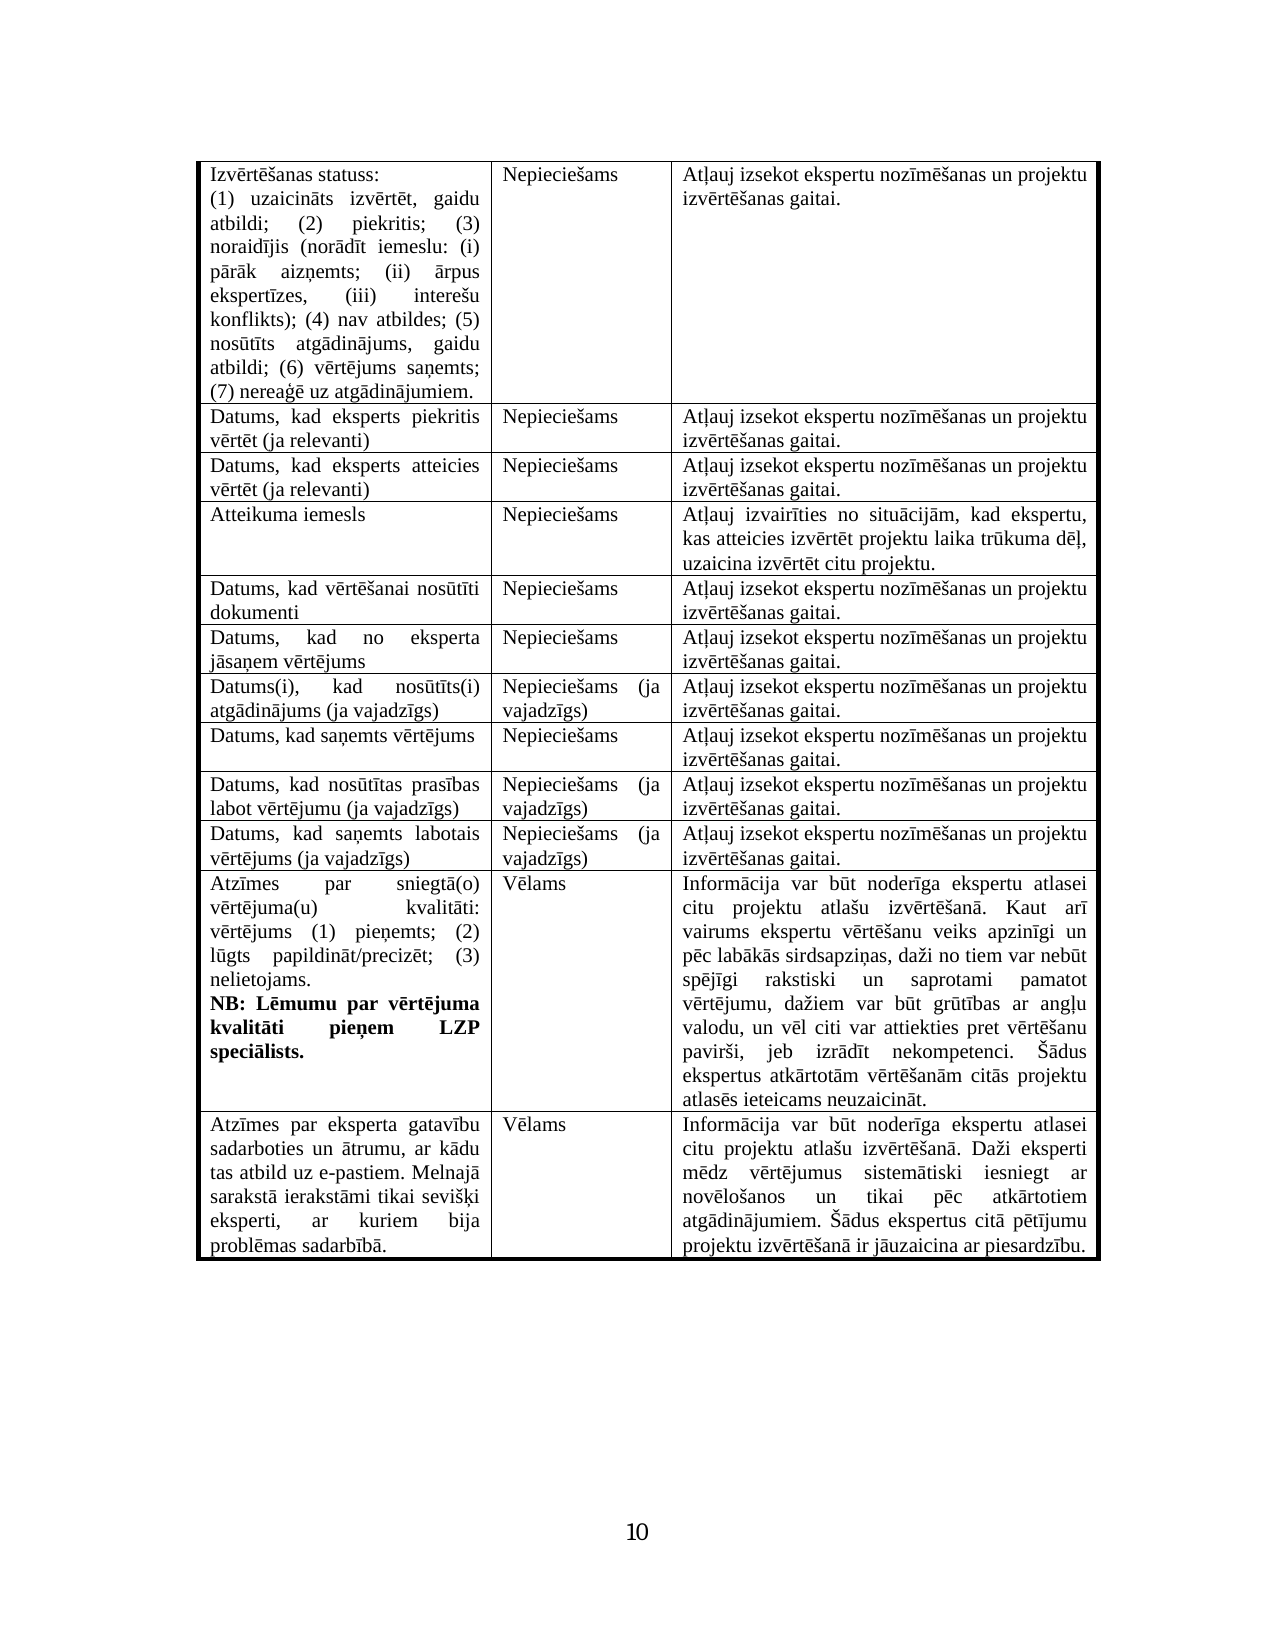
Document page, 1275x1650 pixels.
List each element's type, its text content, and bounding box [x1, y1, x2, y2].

table_cell Nepieciešams [492, 625, 671, 673]
table_cell Nepieciešams (ja vajadzīgs) [492, 821, 671, 869]
table_cell Nepieciešams [492, 502, 671, 574]
table_cell Nepieciešams [492, 162, 671, 403]
table_cell Atzīmes par sniegtā(o) vērtējuma(u) kvalitāti: vērtējums (1) pieņemts; (2) lūgts papildināt/precizēt; (3) nelietojams. NB: Lēmumu par vērtējuma kvalitāti pieņem LZP speciālists. [201, 871, 491, 1111]
table_cell Atļauj izsekot ekspertu nozīmēšanas un projektu izvērtēšanas gaitai. [672, 576, 1096, 624]
table_cell Atļauj izsekot ekspertu nozīmēšanas un projektu izvērtēšanas gaitai. [672, 723, 1096, 771]
table_cell Datums, kad no eksperta jāsaņem vērtējums [201, 625, 491, 673]
table_cell Vēlams [492, 1112, 671, 1257]
table_cell Nepieciešams [492, 576, 671, 624]
table_cell Datums, kad saņemts labotais vērtējums (ja vajadzīgs) [201, 821, 491, 869]
table_cell Datums, kad saņemts vērtējums [201, 723, 491, 771]
table_cell Atļauj izsekot ekspertu nozīmēšanas un projektu izvērtēšanas gaitai. [672, 674, 1096, 722]
table_cell Nepieciešams [492, 453, 671, 501]
table_cell Datums, kad vērtēšanai nosūtīti dokumenti [201, 576, 491, 624]
table_cell Izvērtēšanas statuss: (1) uzaicināts izvērtēt, gaidu atbildi; (2) piekritis; (3) noraidījis (norādīt iemeslu: (i) pārāk aizņemts; (ii) ārpus ekspertīzes, (iii) interešu konflikts); (4) nav atbildes; (5) nosūtīts atgādinājums, gaidu atbildi; (6) vērtējums saņemts; (7) nereaģē uz atgādinājumiem. [201, 162, 491, 403]
table_cell Datums(i), kad nosūtīts(i) atgādinājums (ja vajadzīgs) [201, 674, 491, 722]
table_cell Atļauj izsekot ekspertu nozīmēšanas un projektu izvērtēšanas gaitai. [672, 453, 1096, 501]
table_cell Datums, kad eksperts atteicies vērtēt (ja relevanti) [201, 453, 491, 501]
table_cell Atļauj izsekot ekspertu nozīmēšanas un projektu izvērtēšanas gaitai. [672, 821, 1096, 869]
table_cell Nepieciešams [492, 404, 671, 452]
table_cell Atļauj izvairīties no situācijām, kad ekspertu, kas atteicies izvērtēt projektu laika trūkuma dēļ, uzaicina izvērtēt citu projektu. [672, 502, 1096, 574]
table_cell Atļauj izsekot ekspertu nozīmēšanas un projektu izvērtēšanas gaitai. [672, 625, 1096, 673]
table_cell Nepieciešams (ja vajadzīgs) [492, 772, 671, 820]
table_cell Nepieciešams (ja vajadzīgs) [492, 674, 671, 722]
table_cell Atzīmes par eksperta gatavību sadarboties un ātrumu, ar kādu tas atbild uz e-pastiem. Melnajā sarakstā ierakstāmi tikai sevišķi eksperti, ar kuriem bija problēmas sadarbībā. [201, 1112, 491, 1257]
table_cell Vēlams [492, 871, 671, 1111]
table_cell Atļauj izsekot ekspertu nozīmēšanas un projektu izvērtēšanas gaitai. [672, 772, 1096, 820]
table_cell Atteikuma iemesls [201, 502, 491, 574]
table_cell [672, 162, 1096, 403]
table_cell Informācija var būt noderīga ekspertu atlasei citu projektu atlašu izvērtēšanā. Kaut arī vairums ekspertu vērtēšanu veiks apzinīgi un pēc labākās sirdsapziņas, daži no tiem var nebūt spējīgi rakstiski un saprotami pamatot vērtējumu, dažiem var būt grūtības ar angļu valodu, un vēl citi var attiekties pret vērtēšanu pavirši, jeb izrādīt nekompetenci. Šādus ekspertus atkārtotām vērtēšanām citās projektu atlasēs ieteicams neuzaicināt. [672, 871, 1096, 1111]
table_cell Informācija var būt noderīga ekspertu atlasei citu projektu atlašu izvērtēšanā. Daži eksperti mēdz vērtējumus sistemātiski iesniegt ar novēlošanos un tikai pēc atkārtotiem atgādinājumiem. Šādus ekspertus citā pētījumu projektu izvērtēšanā ir jāuzaicina ar piesardzību. [672, 1112, 1096, 1257]
table_cell Datums, kad nosūtītas prasības labot vērtējumu (ja vajadzīgs) [201, 772, 491, 820]
table_cell Datums, kad eksperts piekritis vērtēt (ja relevanti) [201, 404, 491, 452]
table_cell Atļauj izsekot ekspertu nozīmēšanas un projektu izvērtēšanas gaitai. [672, 404, 1096, 452]
table_cell Nepieciešams [492, 723, 671, 771]
